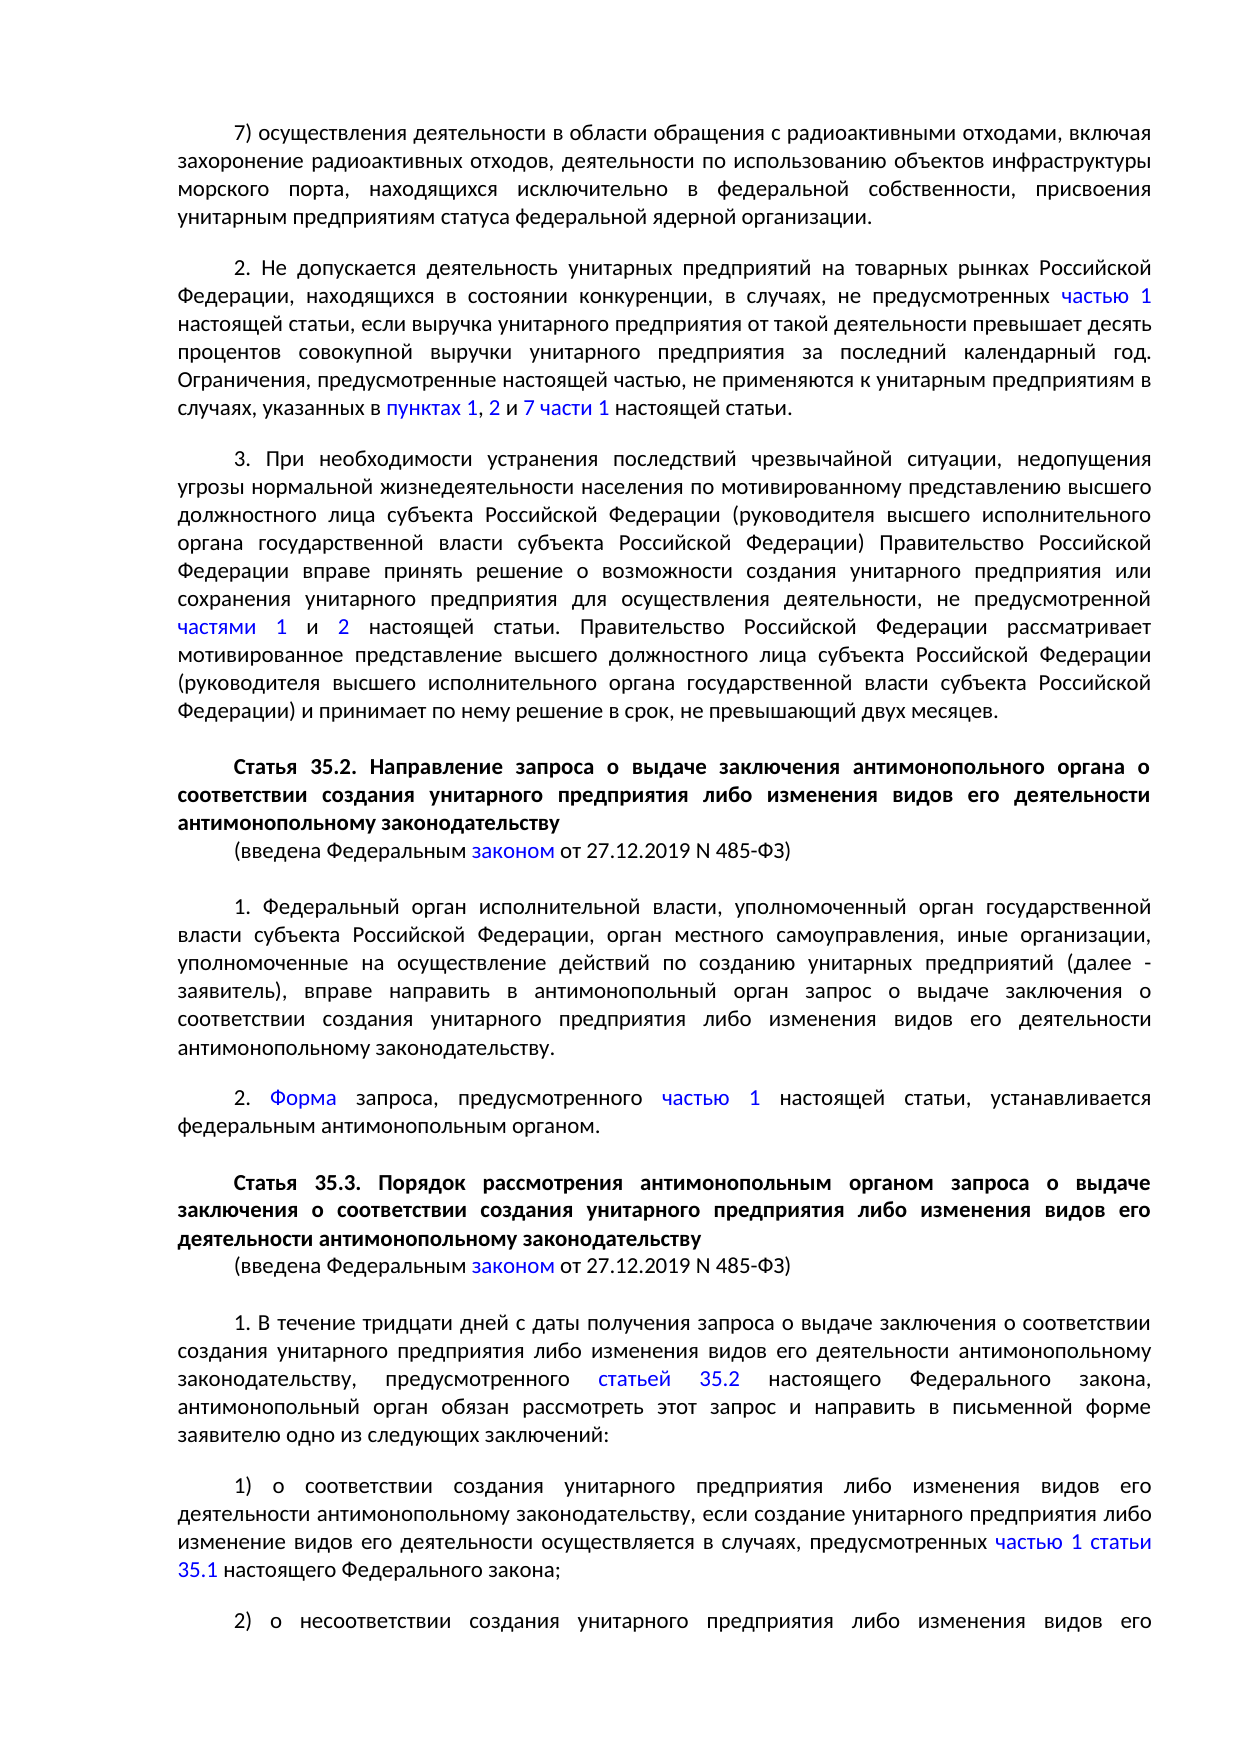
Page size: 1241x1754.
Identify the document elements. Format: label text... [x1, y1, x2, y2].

text 1. В течение тридцати дней с даты получения запроса о выдаче заключения о соответствии создания унитарного предприятия либо изменения видов его деятельности антимонопольному законодательству, предусмотренного статьей 35.2 настоящего Федерального закона, антимонопольный орган обязан рассмотреть этот запрос и направить в письменной форме заявителю одно из следующих заключений: [177, 1308, 1152, 1448]
text 1. Федеральный орган исполнительной власти, уполномоченный орган государственной власти субъекта Российской Федерации, орган местного самоуправления, иные организации, уполномоченные на осуществление действий по созданию унитарных предприятий (далее - заявитель), вправе направить в антимонопольный орган запрос о выдаче заключения о соответствии создания унитарного предприятия либо изменения видов его деятельности антимонопольному законодательству. [177, 892, 1152, 1061]
text 2. Форма запроса, предусмотренного частью 1 настоящей статьи, устанавливается федеральным антимонопольным органом. [177, 1083, 1152, 1139]
text 1) о соответствии создания унитарного предприятия либо изменения видов его деятельности антимонопольному законодательству, если создание унитарного предприятия либо изменение видов его деятельности осуществляется в случаях, предусмотренных частью 1 статьи 35.1 настоящего Федерального закона; [177, 1471, 1152, 1583]
title Статья 35.3. Порядок рассмотрения антимонопольным органом запроса о выдаче заключения о соответствии создания унитарного предприятия либо изменения видов его деятельности антимонопольному законодательству [177, 1168, 1152, 1252]
text 2. Не допускается деятельность унитарных предприятий на товарных рынках Российской Федерации, находящихся в состоянии конкуренции, в случаях, не предусмотренных частью 1 настоящей статьи, если выручка унитарного предприятия от такой деятельности превышает десять процентов совокупной выручки унитарного предприятия за последний календарный год. Ограничения, предусмотренные настоящей частью, не применяются к унитарным предприятиям в случаях, указанных в пунктах 1, 2 и 7 части 1 настоящей статьи. [177, 253, 1152, 421]
text 7) осуществления деятельности в области обращения с радиоактивными отходами, включая захоронение радиоактивных отходов, деятельности по использованию объектов инфраструктуры морского порта, находящихся исключительно в федеральной собственности, присвоения унитарным предприятиям статуса федеральной ядерной организации. [177, 118, 1152, 230]
title Статья 35.2. Направление запроса о выдаче заключения антимонопольного органа о соответствии создания унитарного предприятия либо изменения видов его деятельности антимонопольному законодательству [177, 752, 1152, 836]
text (введена Федеральным законом от 27.12.2019 N 485-ФЗ) [177, 1252, 1152, 1280]
text 3. При необходимости устранения последствий чрезвычайной ситуации, недопущения угрозы нормальной жизнедеятельности населения по мотивированному представлению высшего должностного лица субъекта Российской Федерации (руководителя высшего исполнительного органа государственной власти субъекта Российской Федерации) Правительство Российской Федерации вправе принять решение о возможности создания унитарного предприятия или сохранения унитарного предприятия для осуществления деятельности, не предусмотренной частями 1 и 2 настоящей статьи. Правительство Российской Федерации рассматривает мотивированное представление высшего должностного лица субъекта Российской Федерации (руководителя высшего исполнительного органа государственной власти субъекта Российской Федерации) и принимает по нему решение в срок, не превышающий двух месяцев. [177, 444, 1152, 724]
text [177, 1606, 1152, 1634]
text (введена Федеральным законом от 27.12.2019 N 485-ФЗ) [177, 836, 1152, 864]
